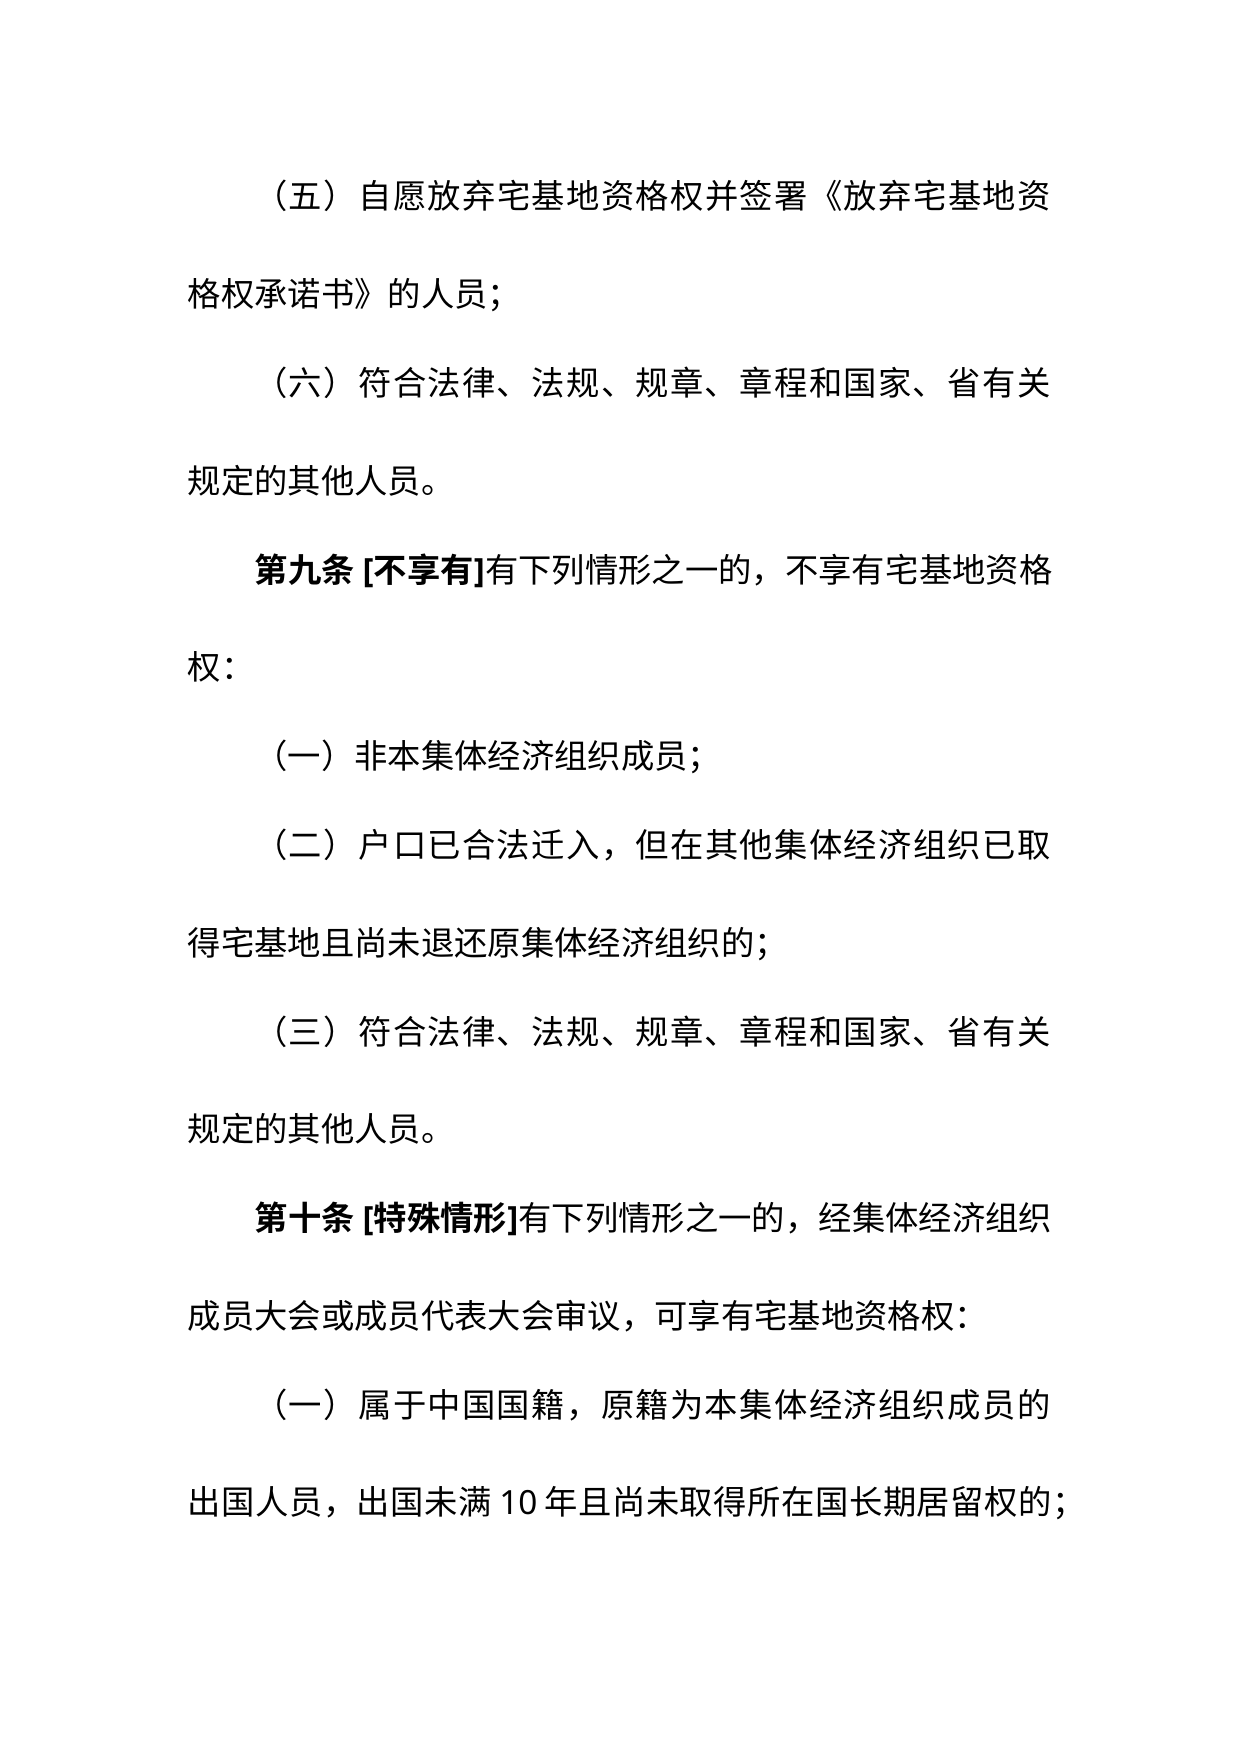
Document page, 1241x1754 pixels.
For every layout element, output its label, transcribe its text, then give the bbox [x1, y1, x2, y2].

text 第九条 [不享有]有下列情形之一的，不享有宅基地资格权： [187, 535, 1053, 698]
text 第十条 [特殊情形]有下列情形之一的，经集体经济组织成员大会或成员代表大会审议，可享有宅基地资格权： [187, 1184, 1053, 1346]
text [187, 1370, 1053, 1533]
text （一）非本集体经济组织成员； [187, 722, 1053, 787]
text （六）符合法律、法规、规章、章程和国家、省有关规定的其他人员。 [187, 348, 1053, 511]
text （三）符合法律、法规、规章、章程和国家、省有关规定的其他人员。 [187, 997, 1053, 1160]
text （五）自愿放弃宅基地资格权并签署《放弃宅基地资格权承诺书》的人员； [187, 162, 1053, 324]
text （二）户口已合法迁入，但在其他集体经济组织已取得宅基地且尚未退还原集体经济组织的； [187, 811, 1053, 973]
